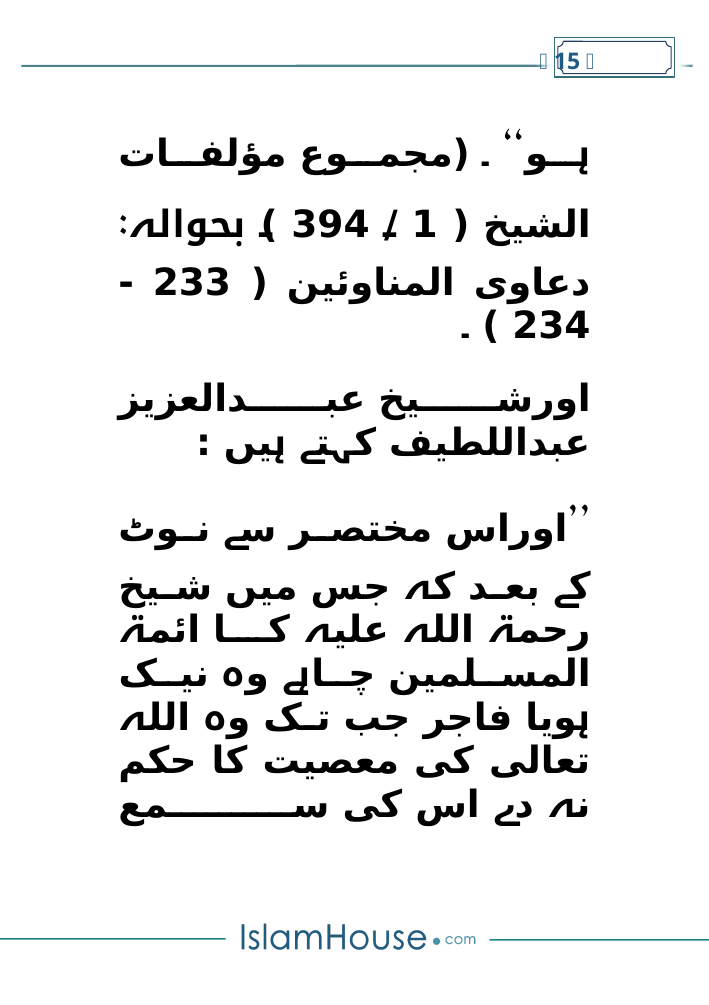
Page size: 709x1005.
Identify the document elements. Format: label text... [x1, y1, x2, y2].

picture [233, 919, 709, 956]
text اورشیخ عبدالعزيز عبداللطیف کہتے ہیں : [118, 377, 591, 464]
picture [0, 918, 226, 955]
